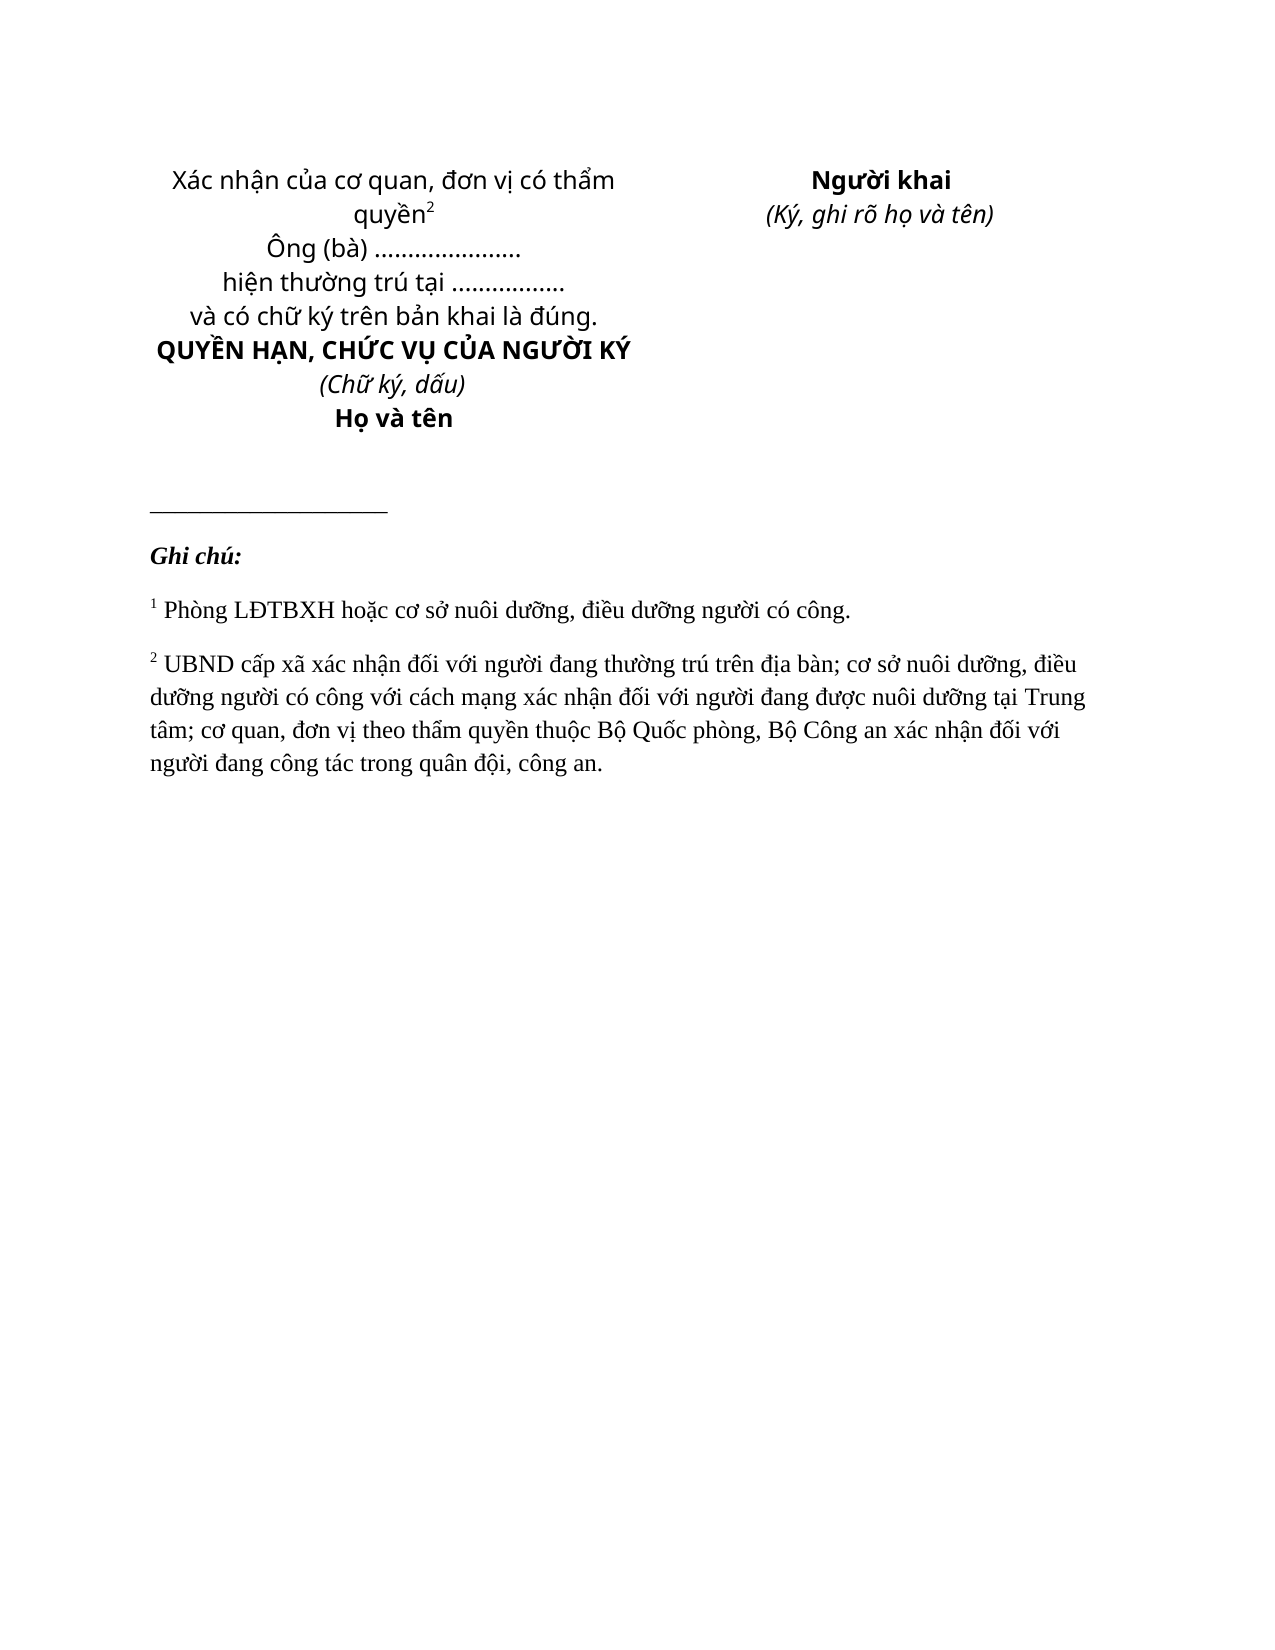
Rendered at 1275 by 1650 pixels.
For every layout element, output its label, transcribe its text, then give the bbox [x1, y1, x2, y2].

text ___________________ [150, 487, 1125, 516]
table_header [638, 150, 1125, 475]
text Ghi chú: [150, 541, 1125, 570]
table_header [150, 150, 637, 475]
text 2 UBND cấp xã xác nhận đối với người đang thường trú trên địa bàn; cơ sở nuôi dưỡng, điều dưỡng người có công với cách mạng xác nhận đối với người đang được nuôi dưỡng tại Trung tâm; cơ quan, đơn vị theo thẩm quyền thuộc Bộ Quốc phòng, Bộ Công an xác nhận đối với người đang công tác trong quân đội, công an. [150, 649, 1125, 777]
text 1 Phòng LĐTBXH hoặc cơ sở nuôi dưỡng, điều dưỡng người có công. [150, 595, 1125, 624]
